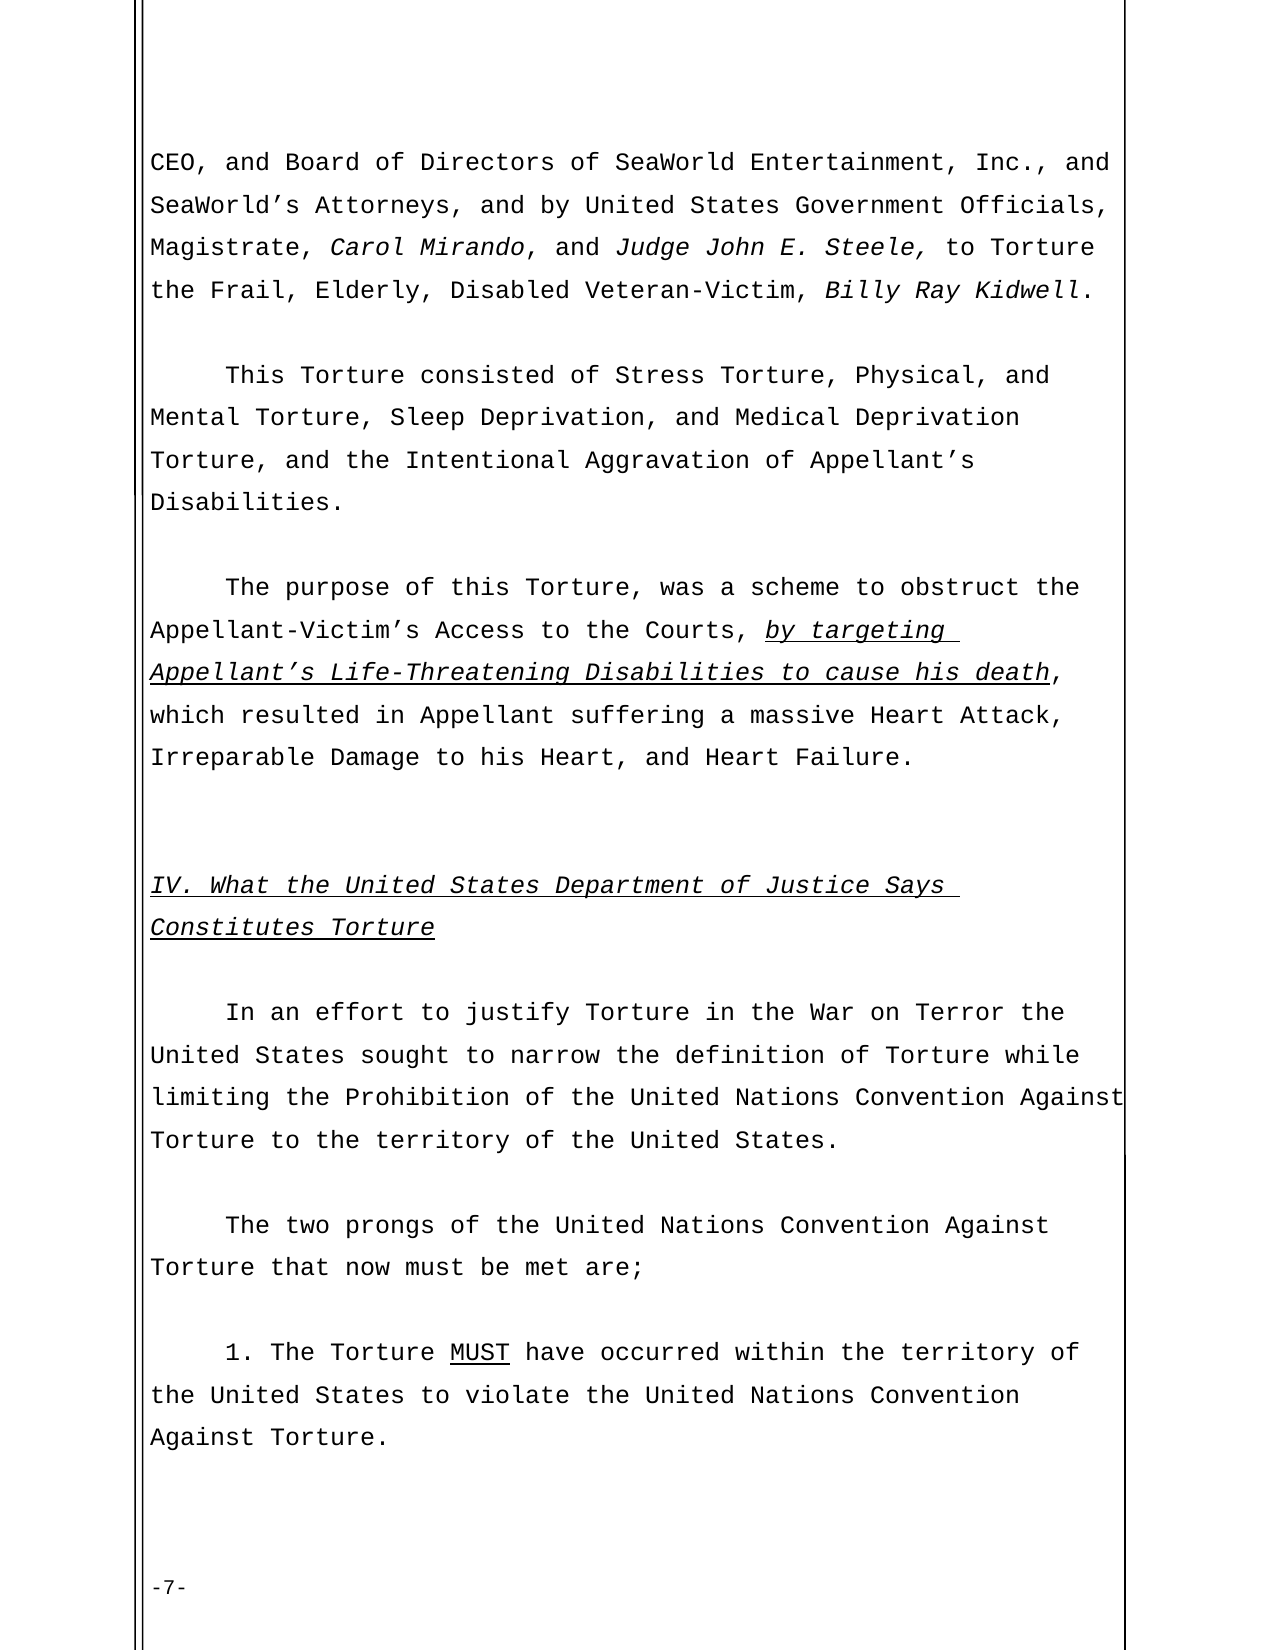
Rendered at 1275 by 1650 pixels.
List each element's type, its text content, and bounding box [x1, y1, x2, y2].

text In an effort to justify Torture in the War on Terror the United States sought to narrow the definition of Torture while limiting the Prohibition of the United Nations Convention Against Torture to the territory of the United States. [150, 1000, 1125, 1156]
text This Torture consisted of Stress Torture, Physical, and Mental Torture, Sleep Deprivation, and Medical Deprivation Torture, and the Intentional Aggravation of Appellant’s Disabilities. [150, 362, 1125, 518]
text The purpose of this Torture, was a scheme to obstruct the Appellant-Victim’s Access to the Courts, by targeting Appellant’s Life-Threatening Disabilities to cause his death, which resulted in Appellant suffering a massive Heart Attack, Irreparable Damage to his Heart, and Heart Failure. [150, 575, 1125, 773]
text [150, 150, 1125, 306]
text The two prongs of the United Nations Convention Against Torture that now must be met are; [150, 1212, 1125, 1283]
text 1. The Torture MUST have occurred within the territory of the United States to violate the United Nations Convention Against Torture. [150, 1340, 1125, 1453]
text IV. What the United States Department of Justice Says Constitutes Torture [150, 872, 1125, 943]
